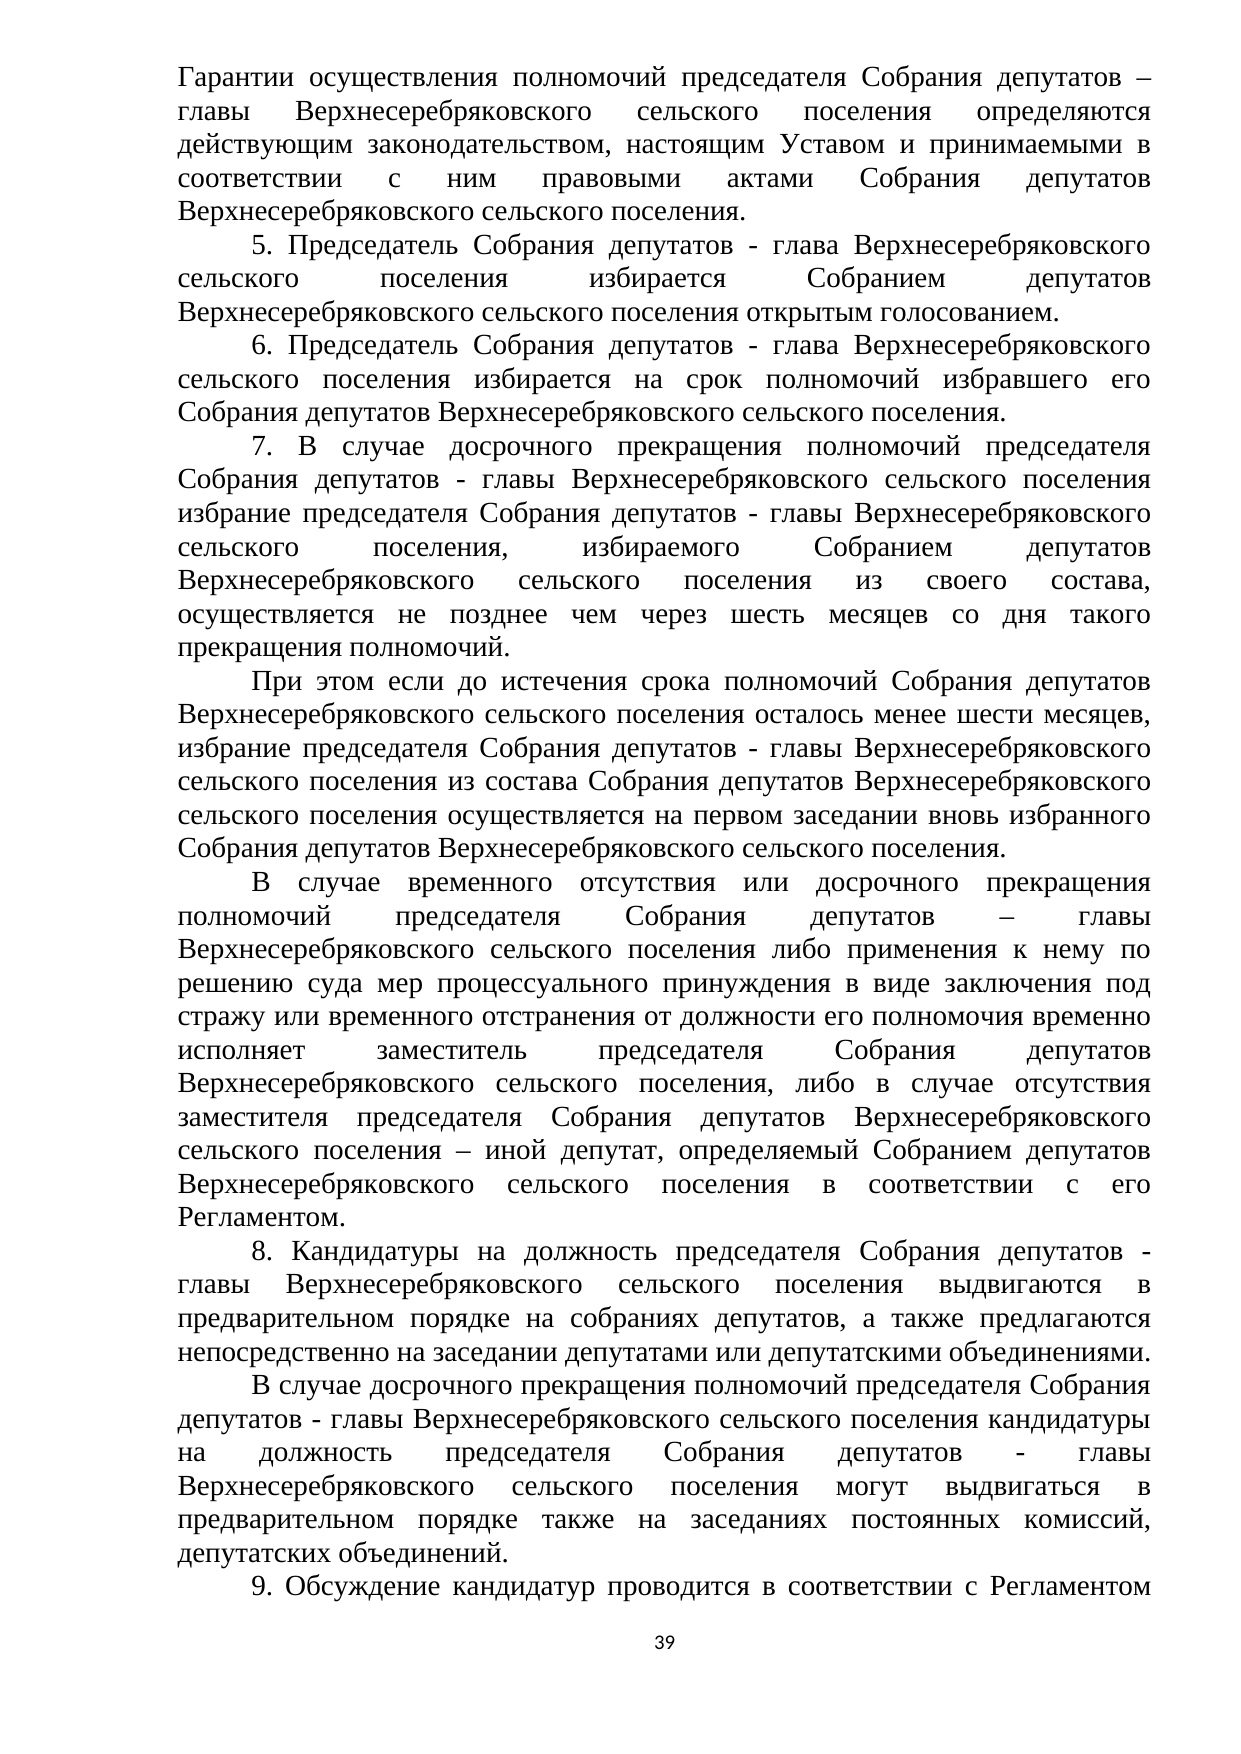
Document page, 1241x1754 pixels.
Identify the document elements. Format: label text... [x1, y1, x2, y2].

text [177, 1568, 1152, 1602]
text В случае временного отсутствия или досрочного прекращения полномочий председателя Собрания депутатов – главы Верхнесеребряковского сельского поселения либо применения к нему по решению суда мер процессуального принуждения в виде заключения под стражу или временного отстранения от должности его полномочия временно исполняет заместитель председателя Собрания депутатов Верхнесеребряковского сельского поселения, либо в случае отсутствия заместителя председателя Собрания депутатов Верхнесеребряковского сельского поселения – иной депутат, определяемый Собранием депутатов Верхнесеребряковского сельского поселения в соответствии с его Регламентом. [177, 864, 1152, 1233]
text 8. Кандидатуры на должность председателя Собрания депутатов - главы Верхнесеребряковского сельского поселения выдвигаются в предварительном порядке на собраниях депутатов, а также предлагаются непосредственно на заседании депутатами или депутатскими объединениями. [177, 1233, 1152, 1367]
text 7. В случае досрочного прекращения полномочий председателя Собрания депутатов - главы Верхнесеребряковского сельского поселения избрание председателя Собрания депутатов - главы Верхнесеребряковского сельского поселения, избираемого Собранием депутатов Верхнесеребряковского сельского поселения из своего состава, осуществляется не позднее чем через шесть месяцев со дня такого прекращения полномочий. [177, 428, 1152, 663]
text 5. Председатель Собрания депутатов - глава Верхнесеребряковского сельского поселения избирается Собранием депутатов Верхнесеребряковского сельского поселения открытым голосованием. [177, 227, 1152, 327]
text 6. Председатель Собрания депутатов - глава Верхнесеребряковского сельского поселения избирается на срок полномочий избравшего его Собрания депутатов Верхнесеребряковского сельского поселения. [177, 327, 1152, 428]
text В случае досрочного прекращения полномочий председателя Собрания депутатов - главы Верхнесеребряковского сельского поселения кандидатуры на должность председателя Собрания депутатов - главы Верхнесеребряковского сельского поселения могут выдвигаться в предварительном порядке также на заседаниях постоянных комиссий, депутатских объединений. [177, 1367, 1152, 1568]
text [177, 59, 1152, 227]
text При этом если до истечения срока полномочий Собрания депутатов Верхнесеребряковского сельского поселения осталось менее шести месяцев, избрание председателя Собрания депутатов - главы Верхнесеребряковского сельского поселения из состава Собрания депутатов Верхнесеребряковского сельского поселения осуществляется на первом заседании вновь избранного Собрания депутатов Верхнесеребряковского сельского поселения. [177, 663, 1152, 864]
